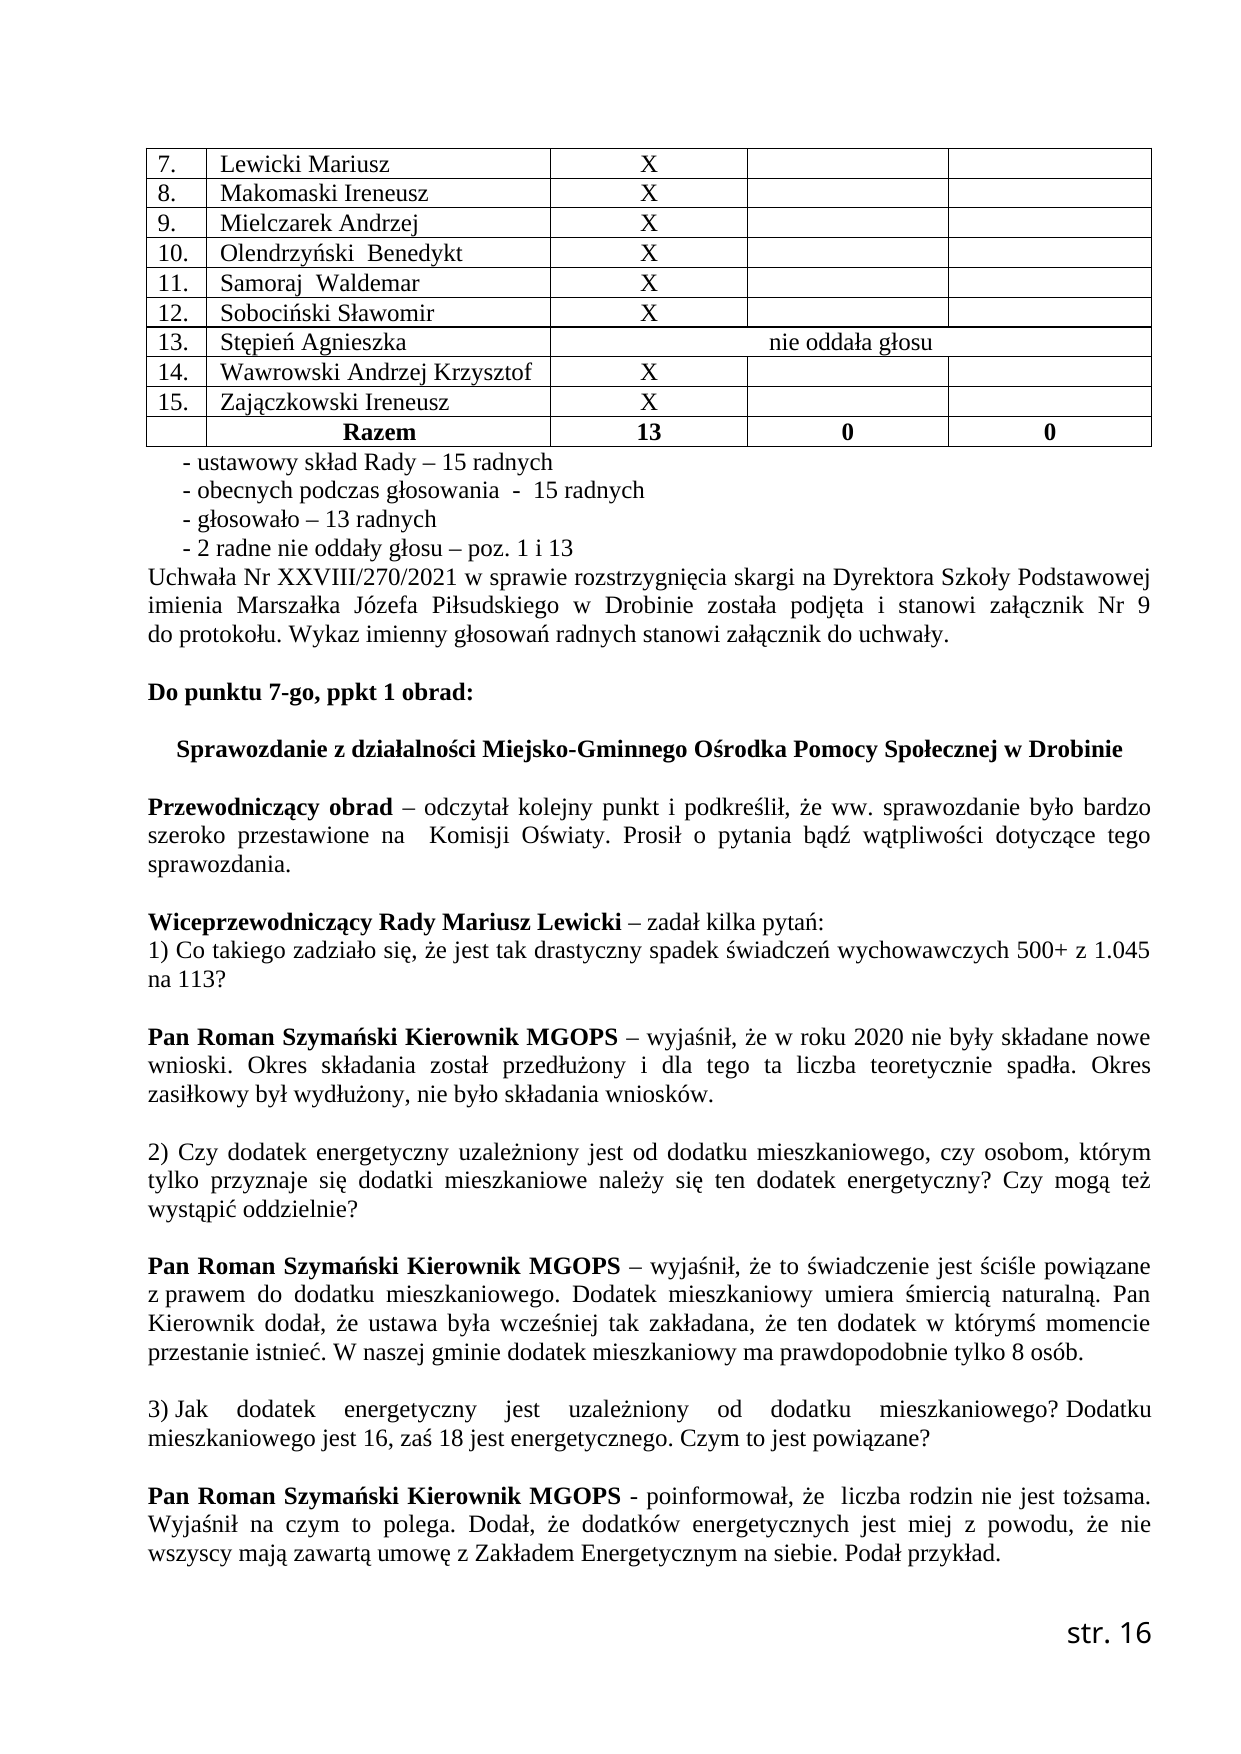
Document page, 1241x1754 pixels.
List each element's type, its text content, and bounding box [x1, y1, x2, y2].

table_cell 13 [551, 417, 747, 446]
text Przewodniczący obrad – odczytał kolejny punkt i podkreślił, że ww. sprawozdanie było bardzo szeroko przestawione na Komisji Oświaty. Prosił o pytania bądź wątpliwości dotyczące tego sprawozdania. [148, 792, 1152, 878]
table_cell [748, 387, 948, 416]
text - 2 radne nie oddały głosu – poz. 1 i 13 [145, 533, 1152, 562]
table_cell Mielczarek Andrzej [207, 208, 550, 237]
table_cell [147, 417, 206, 446]
text 2) Czy dodatek energetyczny uzależniony jest od dodatku mieszkaniowego, czy osobom, którym tylko przyznaje się dodatki mieszkaniowe należy się ten dodatek energetyczny? Czy mogą też wystąpić oddzielnie? [148, 1137, 1152, 1223]
table_cell [748, 149, 948, 177]
text 3) Jak dodatek energetyczny jest uzależniony od dodatku mieszkaniowego? Dodatku mieszkaniowego jest 16, zaś 18 jest energetycznego. Czym to jest powiązane? [148, 1394, 1152, 1452]
table_cell 10. [147, 238, 206, 267]
table_cell Olendrzyński Benedykt [207, 238, 550, 267]
text 1) Co takiego zadziało się, że jest tak drastyczny spadek świadczeń wychowawczych 500+ z 1.045 na 113? [148, 935, 1152, 993]
text Pan Roman Szymański Kierownik MGOPS - poinformował, że liczba rodzin nie jest tożsama. Wyjaśnił na czym to polega. Dodał, że dodatków energetycznych jest miej z powodu, że nie wszyscy mają zawartą umowę z Zakładem Energetycznym na siebie. Podał przykład. [148, 1481, 1152, 1567]
table_cell [949, 149, 1151, 177]
table_cell 9. [147, 208, 206, 237]
table_cell 14. [147, 357, 206, 386]
table_cell Lewicki Mariusz [207, 149, 550, 177]
table_cell [949, 387, 1151, 416]
table_cell [748, 298, 948, 326]
text Wiceprzewodniczący Rady Mariusz Lewicki – zadał kilka pytań: [148, 907, 1152, 935]
text Pan Roman Szymański Kierownik MGOPS – wyjaśnił, że w roku 2020 nie były składane nowe wnioski. Okres składania został przedłużony i dla tego ta liczba teoretycznie spadła. Okres zasiłkowy był wydłużony, nie było składania wniosków. [148, 1022, 1152, 1108]
table_cell [748, 268, 948, 297]
table_cell Zajączkowski Ireneusz [207, 387, 550, 416]
text Uchwała Nr XXVIII/270/2021 w sprawie rozstrzygnięcia skargi na Dyrektora Szkoły Podstawowej imienia Marszałka Józefa Piłsudskiego w Drobinie została podjęta i stanowi załącznik Nr 9 do protokołu. Wykaz imienny głosowań radnych stanowi załącznik do uchwały. [148, 562, 1152, 648]
text - obecnych podczas głosowania - 15 radnych [145, 475, 1152, 504]
table_cell [949, 208, 1151, 237]
table_cell X [551, 268, 747, 297]
table_cell X [551, 298, 747, 326]
table_cell 7. [147, 149, 206, 177]
table_cell [748, 179, 948, 207]
table_cell 0 [949, 417, 1151, 446]
table_cell 13. [147, 328, 206, 356]
table_cell [949, 238, 1151, 267]
table_cell 8. [147, 179, 206, 207]
table_cell Razem [207, 417, 550, 446]
table_cell X [551, 208, 747, 237]
table_cell [748, 238, 948, 267]
table_cell [748, 208, 948, 237]
table_cell [949, 179, 1151, 207]
table_cell Stępień Agnieszka [207, 328, 550, 356]
table_cell Sobociński Sławomir [207, 298, 550, 326]
table_cell 12. [147, 298, 206, 326]
table_cell Makomaski Ireneusz [207, 179, 550, 207]
table_cell Wawrowski Andrzej Krzysztof [207, 357, 550, 386]
table_cell [949, 357, 1151, 386]
text - głosowało – 13 radnych [145, 504, 1152, 533]
text Do punktu 7-go, ppkt 1 obrad: [148, 677, 1152, 705]
table_cell 11. [147, 268, 206, 297]
table_cell 0 [748, 417, 948, 446]
text - ustawowy skład Rady – 15 radnych [145, 447, 1152, 475]
table_cell X [551, 149, 747, 177]
table_cell X [551, 179, 747, 207]
text Sprawozdanie z działalności Miejsko-Gminnego Ośrodka Pomocy Społecznej w Drobinie [148, 734, 1152, 763]
table_cell Samoraj Waldemar [207, 268, 550, 297]
table_cell X [551, 238, 747, 267]
table_cell [748, 357, 948, 386]
table_cell 15. [147, 387, 206, 416]
table_cell [949, 268, 1151, 297]
table_cell X [551, 387, 747, 416]
table_cell nie oddała głosu [551, 328, 1151, 356]
table_cell [949, 298, 1151, 326]
table_cell X [551, 357, 747, 386]
text Pan Roman Szymański Kierownik MGOPS – wyjaśnił, że to świadczenie jest ściśle powiązane z prawem do dodatku mieszkaniowego. Dodatek mieszkaniowy umiera śmiercią naturalną. Pan Kierownik dodał, że ustawa była wcześniej tak zakładana, że ten dodatek w którymś momencie przestanie istnieć. W naszej gminie dodatek mieszkaniowy ma prawdopodobnie tylko 8 osób. [148, 1251, 1152, 1366]
